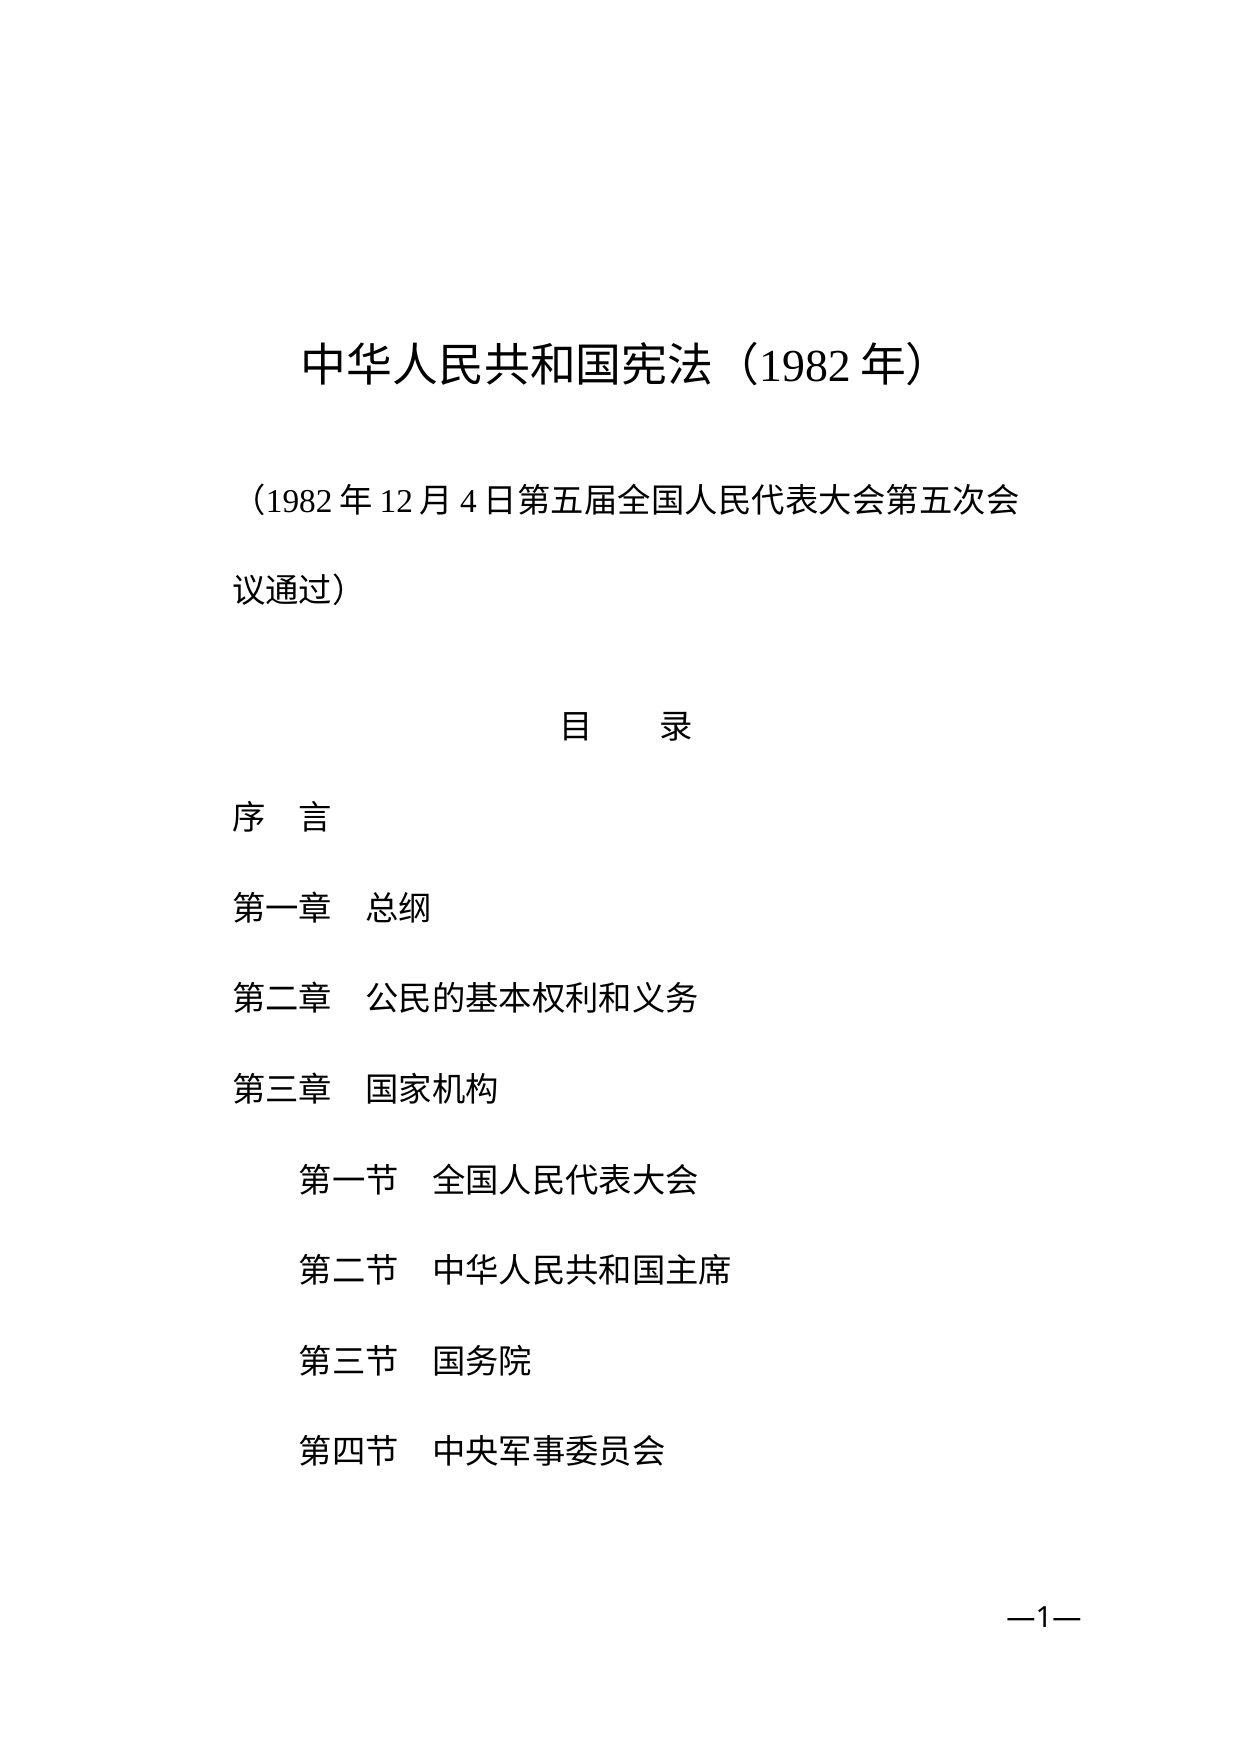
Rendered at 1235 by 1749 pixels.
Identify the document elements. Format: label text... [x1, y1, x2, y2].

text 中华人民共和国宪法（1982年） [165, 317, 1087, 407]
text 第一节 全国人民代表大会 [165, 1132, 1087, 1223]
text 第二节 中华人民共和国主席 [165, 1223, 1087, 1313]
text 第四节 中央军事委员会 [165, 1404, 1087, 1495]
text 第三章 国家机构 [165, 1042, 1087, 1132]
text 第二章 公民的基本权利和义务 [165, 951, 1087, 1042]
text 第一章 总纲 [165, 860, 1087, 951]
text 第三节 国务院 [165, 1313, 1087, 1404]
text （1982年12月4日第五届全国人民代表大会第五次会议通过） [232, 452, 1020, 634]
text 目 录 [165, 679, 1087, 770]
text 序 言 [165, 770, 1087, 860]
